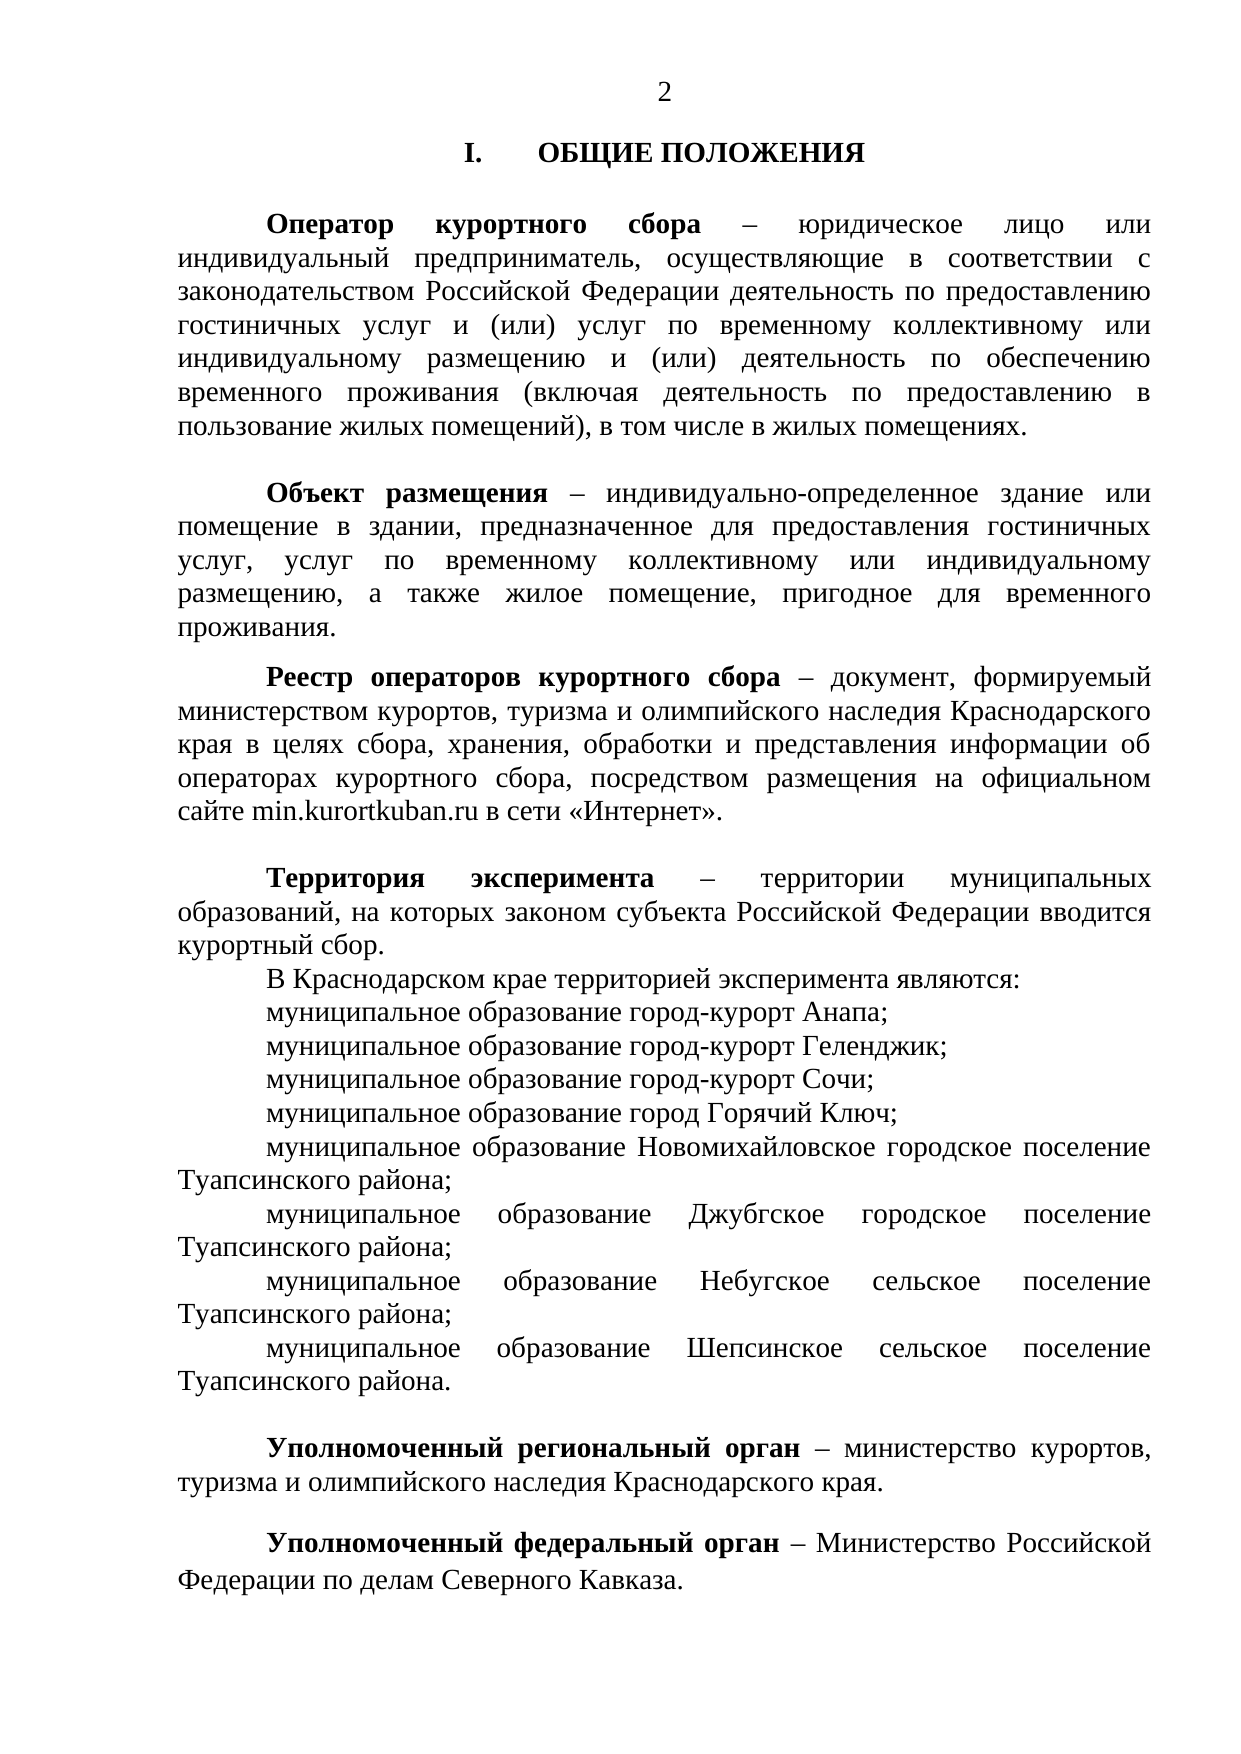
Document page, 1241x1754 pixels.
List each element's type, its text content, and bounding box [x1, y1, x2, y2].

text Территория эксперимента – территории муниципальных образований, на которых законом субъекта Российской Федерации вводится курортный сбор. [177, 860, 1152, 961]
list Объект размещения – индивидуально-определенное здание или помещение в здании, предназначенное для предоставления гостиничных услуг, услуг по временному коллективному или индивидуальному размещению, а также жилое помещение, пригодное для временного проживания. [177, 475, 1152, 642]
list Оператор курортного сбора – юридическое лицо или индивидуальный предприниматель, осуществляющие в соответствии с законодательством Российской Федерации деятельность по предоставлению гостиничных услуг и (или) услуг по временному коллективному или индивидуальному размещению и (или) деятельность по обеспечению временного проживания (включая деятельность по предоставлению в пользование жилых помещений), в том числе в жилых помещениях. [177, 206, 1152, 441]
list ОБЩИЕ ПОЛОЖЕНИЯ [177, 135, 1152, 169]
text муниципальное образование город Горячий Ключ; [177, 1095, 1152, 1129]
list Уполномоченный региональный орган – министерство курортов, туризма и олимпийского наследия Краснодарского края. [177, 1431, 1152, 1498]
text муниципальное образование Шепсинское сельское поселение Туапсинского района. [177, 1330, 1152, 1397]
text В Краснодарском крае территорией эксперимента являются: [177, 961, 1152, 994]
text муниципальное образование город-курорт Сочи; [177, 1062, 1152, 1095]
text муниципальное образование город-курорт Анапа; [177, 994, 1152, 1028]
list Уполномоченный федеральный орган – Министерство Российской Федерации по делам Северного Кавказа. [177, 1526, 1152, 1595]
text муниципальное образование город-курорт Геленджик; [177, 1028, 1152, 1062]
text Реестр операторов курортного сбора – документ, формируемый министерством курортов, туризма и олимпийского наследия Краснодарского края в целях сбора, хранения, обработки и представления информации об операторах курортного сбора, посредством размещения на официальном сайте min.kurortkuban.ru в сети «Интернет». [177, 659, 1152, 827]
text муниципальное образование Новомихайловское городское поселение Туапсинского района; [177, 1129, 1152, 1196]
text муниципальное образование Джубгское городское поселение Туапсинского района; [177, 1196, 1152, 1263]
text муниципальное образование Небугское сельское поселение Туапсинского района; [177, 1263, 1152, 1330]
